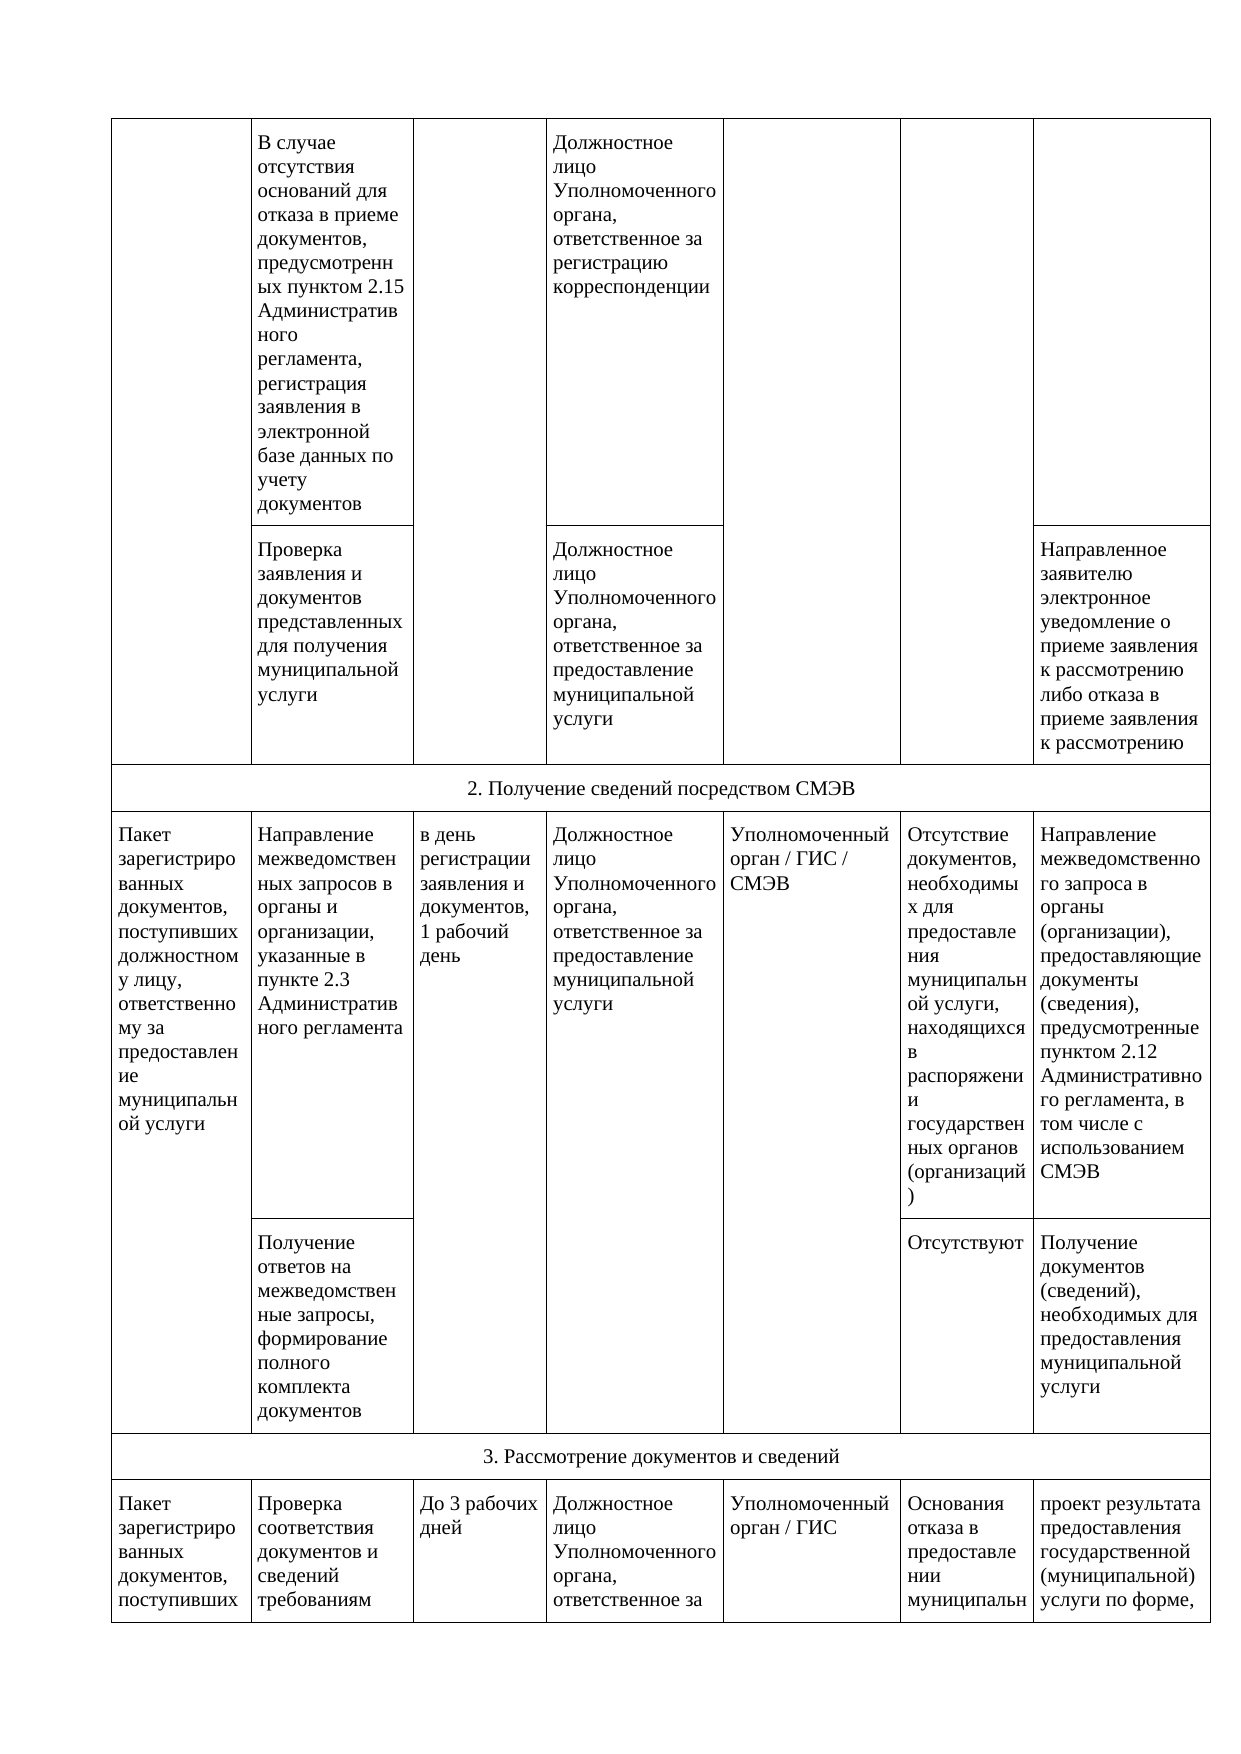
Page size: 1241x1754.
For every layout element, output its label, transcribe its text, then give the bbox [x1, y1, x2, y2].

table_cell Отсутствие документов, необходимых для предоставления муниципальной услуги, находящихся в распоряжении государственных органов (организаций) [901, 812, 1033, 1218]
table_cell Получение документов (сведений), необходимых для предоставления муниципальной услуги [1034, 1219, 1210, 1433]
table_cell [547, 1480, 723, 1622]
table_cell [252, 1480, 413, 1622]
table_cell Проверка заявления и документов представленных для получения муниципальной услуги [252, 526, 413, 764]
table_cell Получение ответов на межведомственные запросы, формирование полного комплекта документов [252, 1219, 413, 1433]
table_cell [1034, 1480, 1210, 1622]
table_cell Должностное лицо Уполномоченного органа, ответственное за предоставление муниципальной услуги [547, 812, 723, 1433]
table_cell 3. Рассмотрение документов и сведений [112, 1434, 1210, 1479]
table_cell Должностное лицо Уполномоченного органа, ответственное за предоставление муниципальной услуги [547, 526, 723, 764]
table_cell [724, 1480, 900, 1622]
table_cell Направление межведомственных запросов в органы и организации, указанные в пункте 2.3 Административного регламента [252, 812, 413, 1218]
table_cell в день регистрации заявления и документов, 1 рабочий день [414, 812, 546, 1433]
table_cell Отсутствуют [901, 1219, 1033, 1433]
table_cell Уполномоченный орган / ГИС / СМЭВ [724, 812, 900, 1433]
table_cell Пакет зарегистрированных документов, поступивших должностному лицу, ответственному за предоставление муниципальной услуги [112, 812, 251, 1433]
table_cell В случае отсутствия оснований для отказа в приеме документов, предусмотренных пунктом 2.15 Административного регламента, регистрация заявления в электронной базе данных по учету документов [252, 119, 413, 525]
table_cell До 3 рабочих дней [414, 1480, 546, 1622]
table_cell Должностное лицо Уполномоченного органа, ответственное за регистрацию корреспонденции [547, 119, 723, 525]
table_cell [901, 1480, 1033, 1622]
table_cell [1034, 119, 1210, 525]
table_cell Направленное заявителю электронное уведомление о приеме заявления к рассмотрению либо отказа в приеме заявления к рассмотрению [1034, 526, 1210, 764]
table_cell Направление межведомственного запроса в органы (организации), предоставляющие документы (сведения), предусмотренные пунктом 2.12 Административного регламента, в том числе с использованием СМЭВ [1034, 812, 1210, 1218]
table_cell 2. Получение сведений посредством СМЭВ [112, 765, 1210, 811]
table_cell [112, 1480, 251, 1622]
